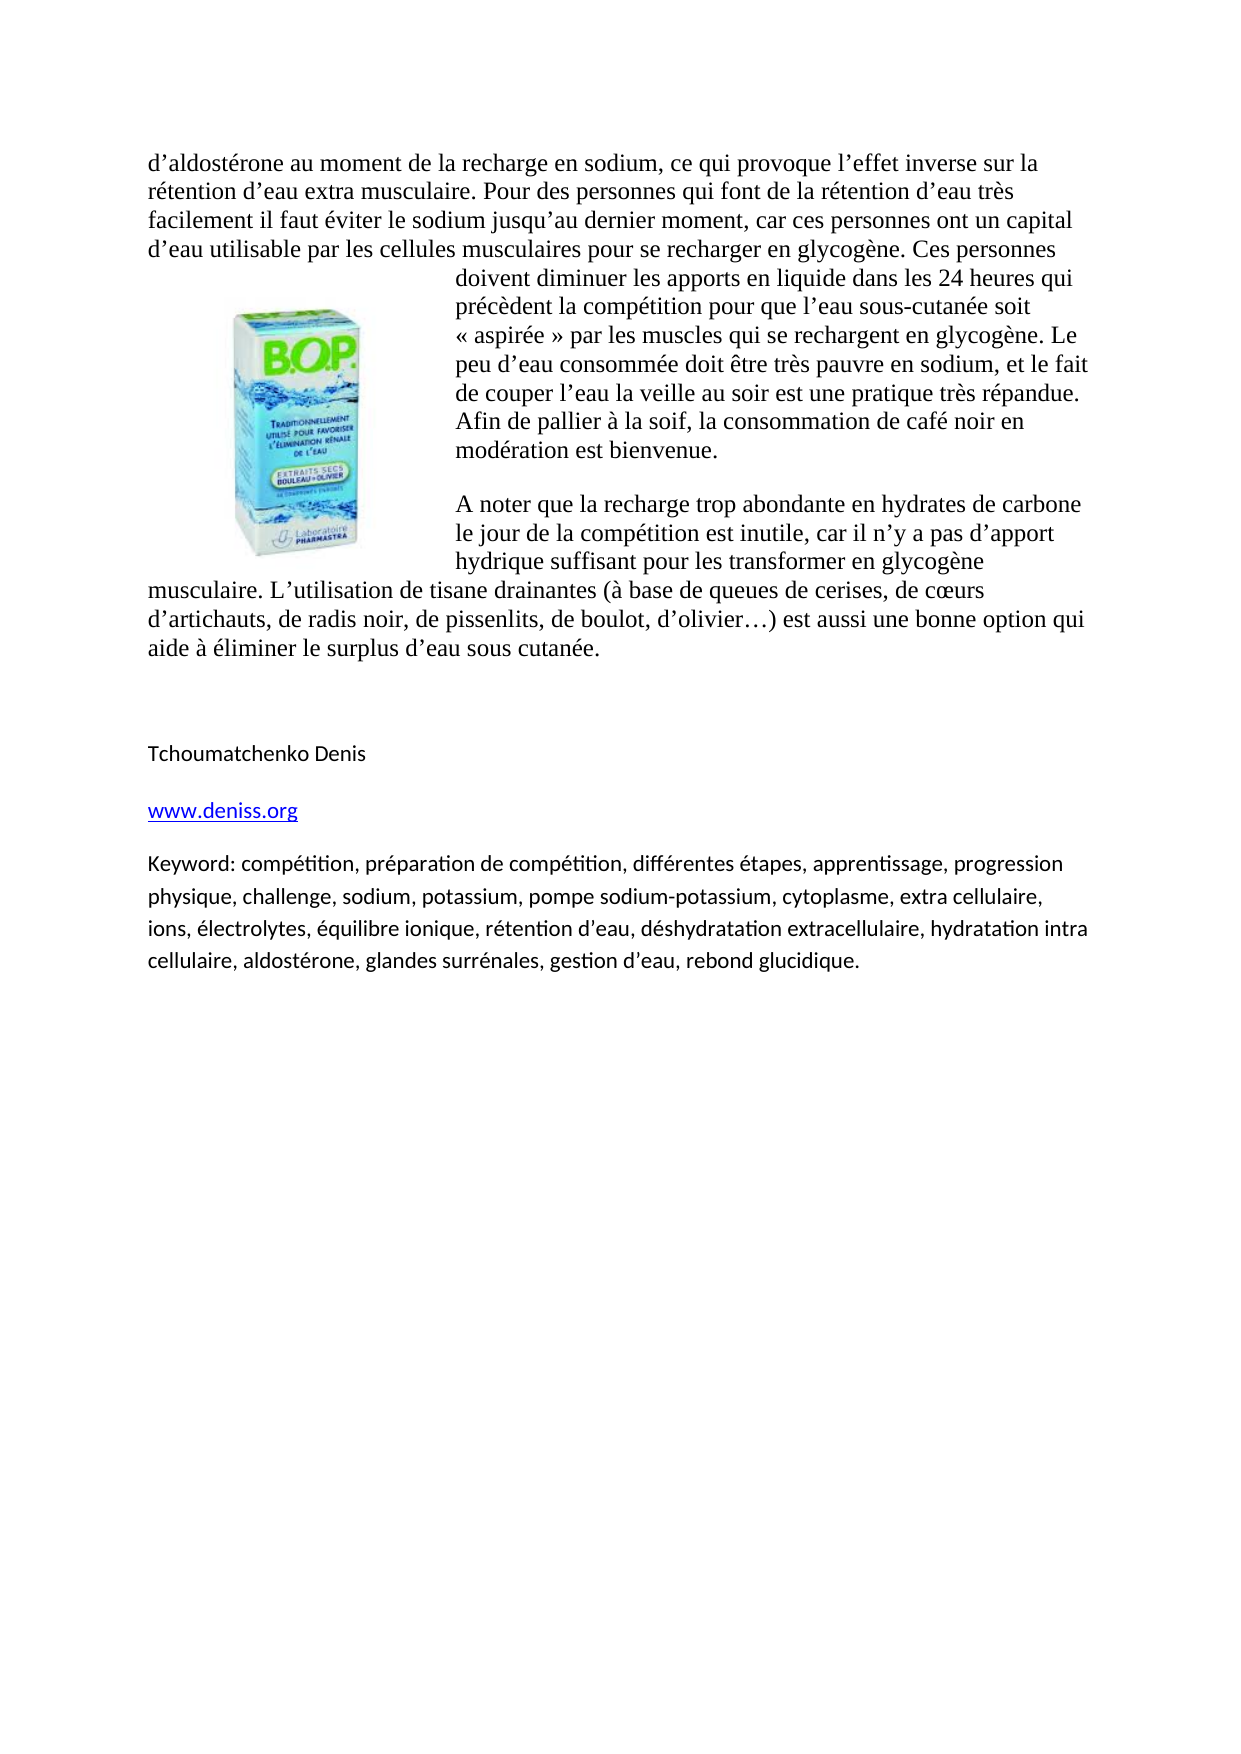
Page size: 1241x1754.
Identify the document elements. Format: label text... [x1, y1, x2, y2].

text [148, 148, 1093, 464]
picture [155, 288, 437, 570]
text A noter que la recharge trop abondante en hydrates de carbone le jour de la compétition est inutile, car il n’y a pas d’apport hydrique suffisant pour les transformer en glycogène musculaire. L’utilisation de tisane drainantes (à base de queues de cerises, de cœurs d’artichauts, de radis noir, de pissenlits, de boulot, d’olivier…) est aussi une bonne option qui aide à éliminer le surplus d’eau sous cutanée. [148, 489, 1093, 661]
text Tchoumatchenko Denis [148, 739, 1093, 767]
text www.deniss.org [148, 797, 1093, 824]
text Keyword: compétition, préparation de compétition, différentes étapes, apprentissage, progression physique, challenge, sodium, potassium, pompe sodium-potassium, cytoplasme, extra cellulaire, ions, électrolytes, équilibre ionique, rétention d’eau, déshydratation extracellulaire, hydratation intra cellulaire, aldostérone, glandes surrénales, gestion d’eau, rebond glucidique. [148, 849, 1093, 974]
